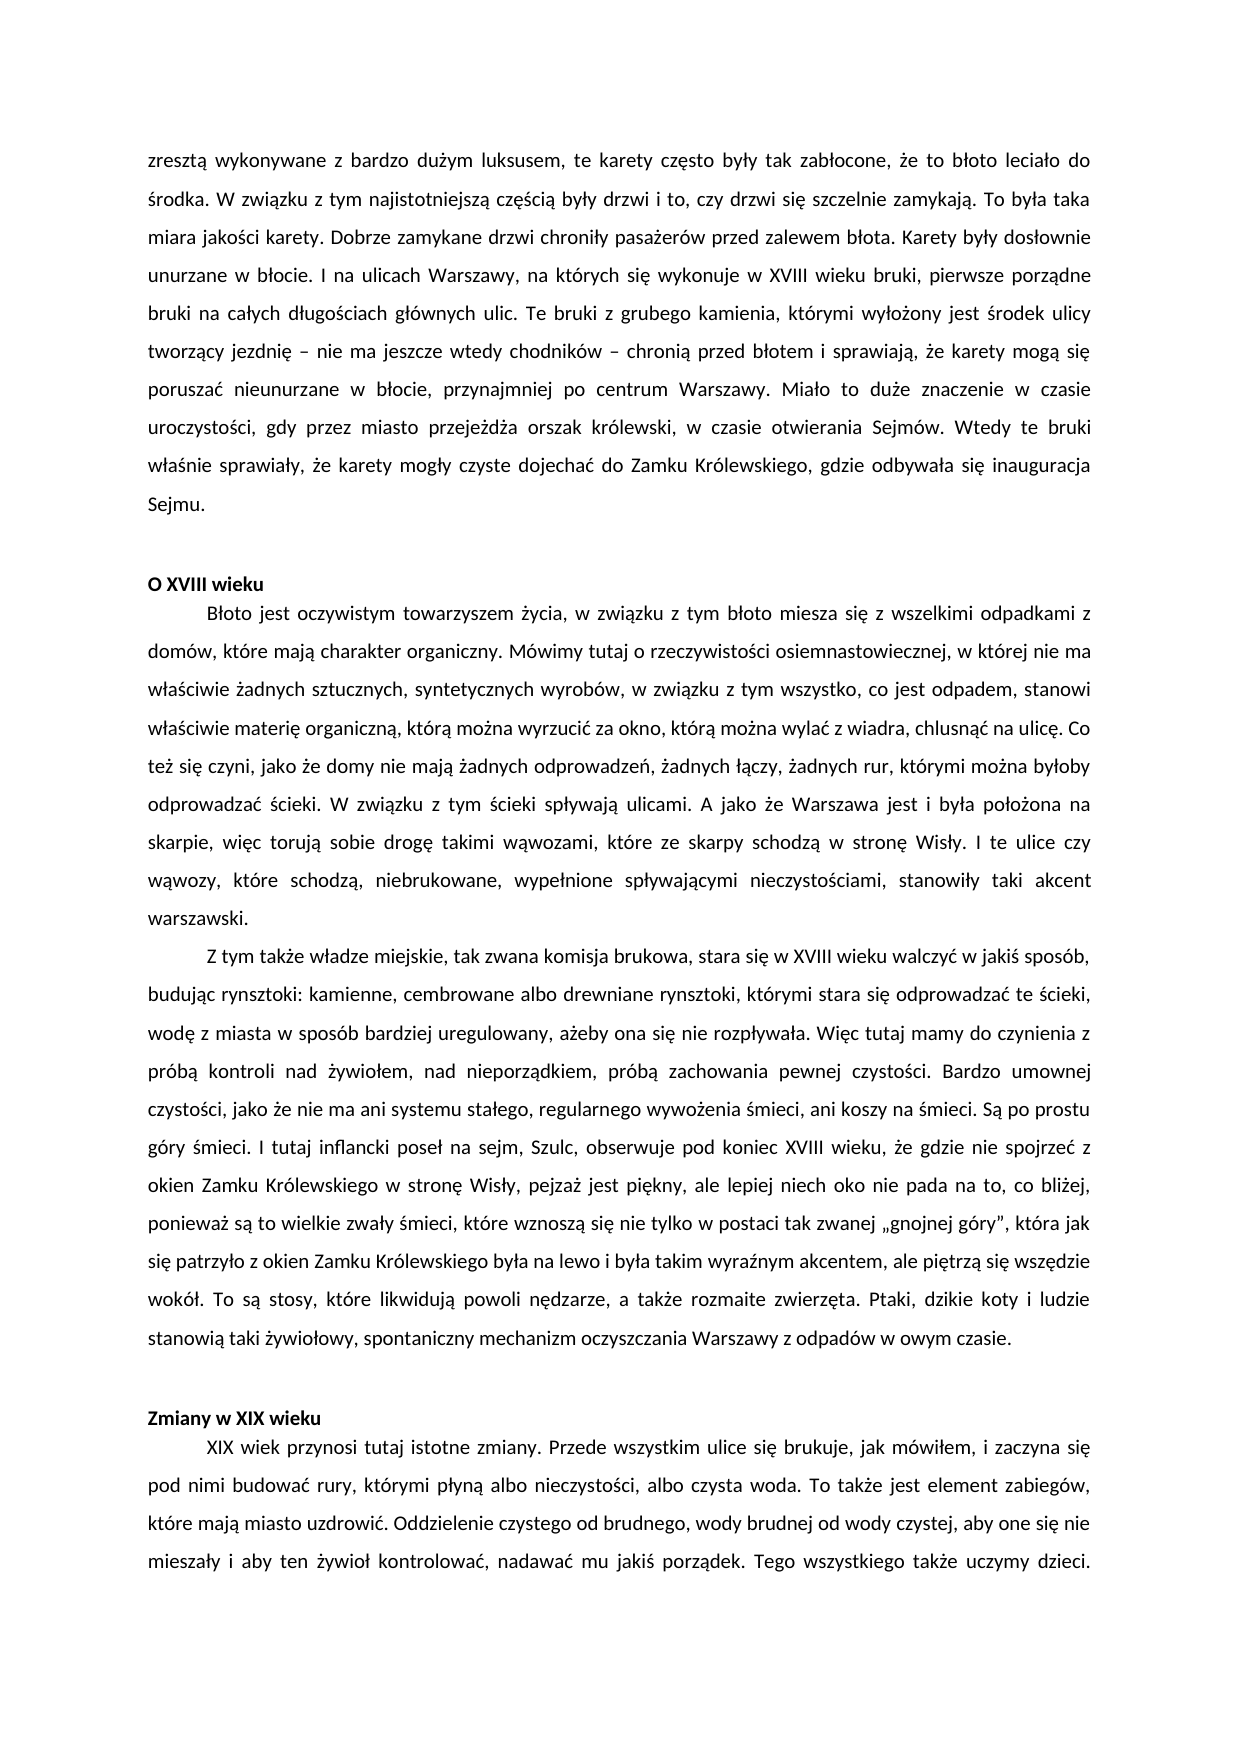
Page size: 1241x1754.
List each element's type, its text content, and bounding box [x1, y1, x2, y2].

text Błoto jest oczywistym towarzyszem życia, w związku z tym błoto miesza się z wszelkimi odpadkami z domów, które mają charakter organiczny. Mówimy tutaj o rzeczywistości osiemnastowiecznej, w której nie ma właściwie żadnych sztucznych, syntetycznych wyrobów, w związku z tym wszystko, co jest odpadem, stanowi właściwie materię organiczną, którą można wyrzucić za okno, którą można wylać z wiadra, chlusnąć na ulicę. Co też się czyni, jako że domy nie mają żadnych odprowadzeń, żadnych łączy, żadnych rur, którymi można byłoby odprowadzać ścieki. W związku z tym ścieki spływają ulicami. A jako że Warszawa jest i była położona na skarpie, więc torują sobie drogę takimi wąwozami, które ze skarpy schodzą w stronę Wisły. I te ulice czy wąwozy, które schodzą, niebrukowane, wypełnione spływającymi nieczystościami, stanowiły taki akcent warszawski. [148, 600, 1093, 931]
subtitle O XVIII wieku [148, 571, 1093, 597]
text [148, 148, 1093, 516]
subtitle Zmiany w XIX wieku [148, 1405, 1093, 1431]
text Z tym także władze miejskie, tak zwana komisja brukowa, stara się w XVIII wieku walczyć w jakiś sposób, budując rynsztoki: kamienne, cembrowane albo drewniane rynsztoki, którymi stara się odprowadzać te ścieki, wodę z miasta w sposób bardziej uregulowany, ażeby ona się nie rozpływała. Więc tutaj mamy do czynienia z próbą kontroli nad żywiołem, nad nieporządkiem, próbą zachowania pewnej czystości. Bardzo umownej czystości, jako że nie ma ani systemu stałego, regularnego wywożenia śmieci, ani koszy na śmieci. Są po prostu góry śmieci. I tutaj inflancki poseł na sejm, Szulc, obserwuje pod koniec XVIII wieku, że gdzie nie spojrzeć z okien Zamku Królewskiego w stronę Wisły, pejzaż jest piękny, ale lepiej niech oko nie pada na to, co bliżej, ponieważ są to wielkie zwały śmieci, które wznoszą się nie tylko w postaci tak zwanej „gnojnej góry”, która jak się patrzyło z okien Zamku Królewskiego była na lewo i była takim wyraźnym akcentem, ale piętrzą się wszędzie wokół. To są stosy, które likwidują powoli nędzarze, a także rozmaite zwierzęta. Ptaki, dzikie koty i ludzie stanowią taki żywiołowy, spontaniczny mechanizm oczyszczania Warszawy z odpadów w owym czasie. [148, 943, 1093, 1350]
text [148, 1434, 1093, 1574]
